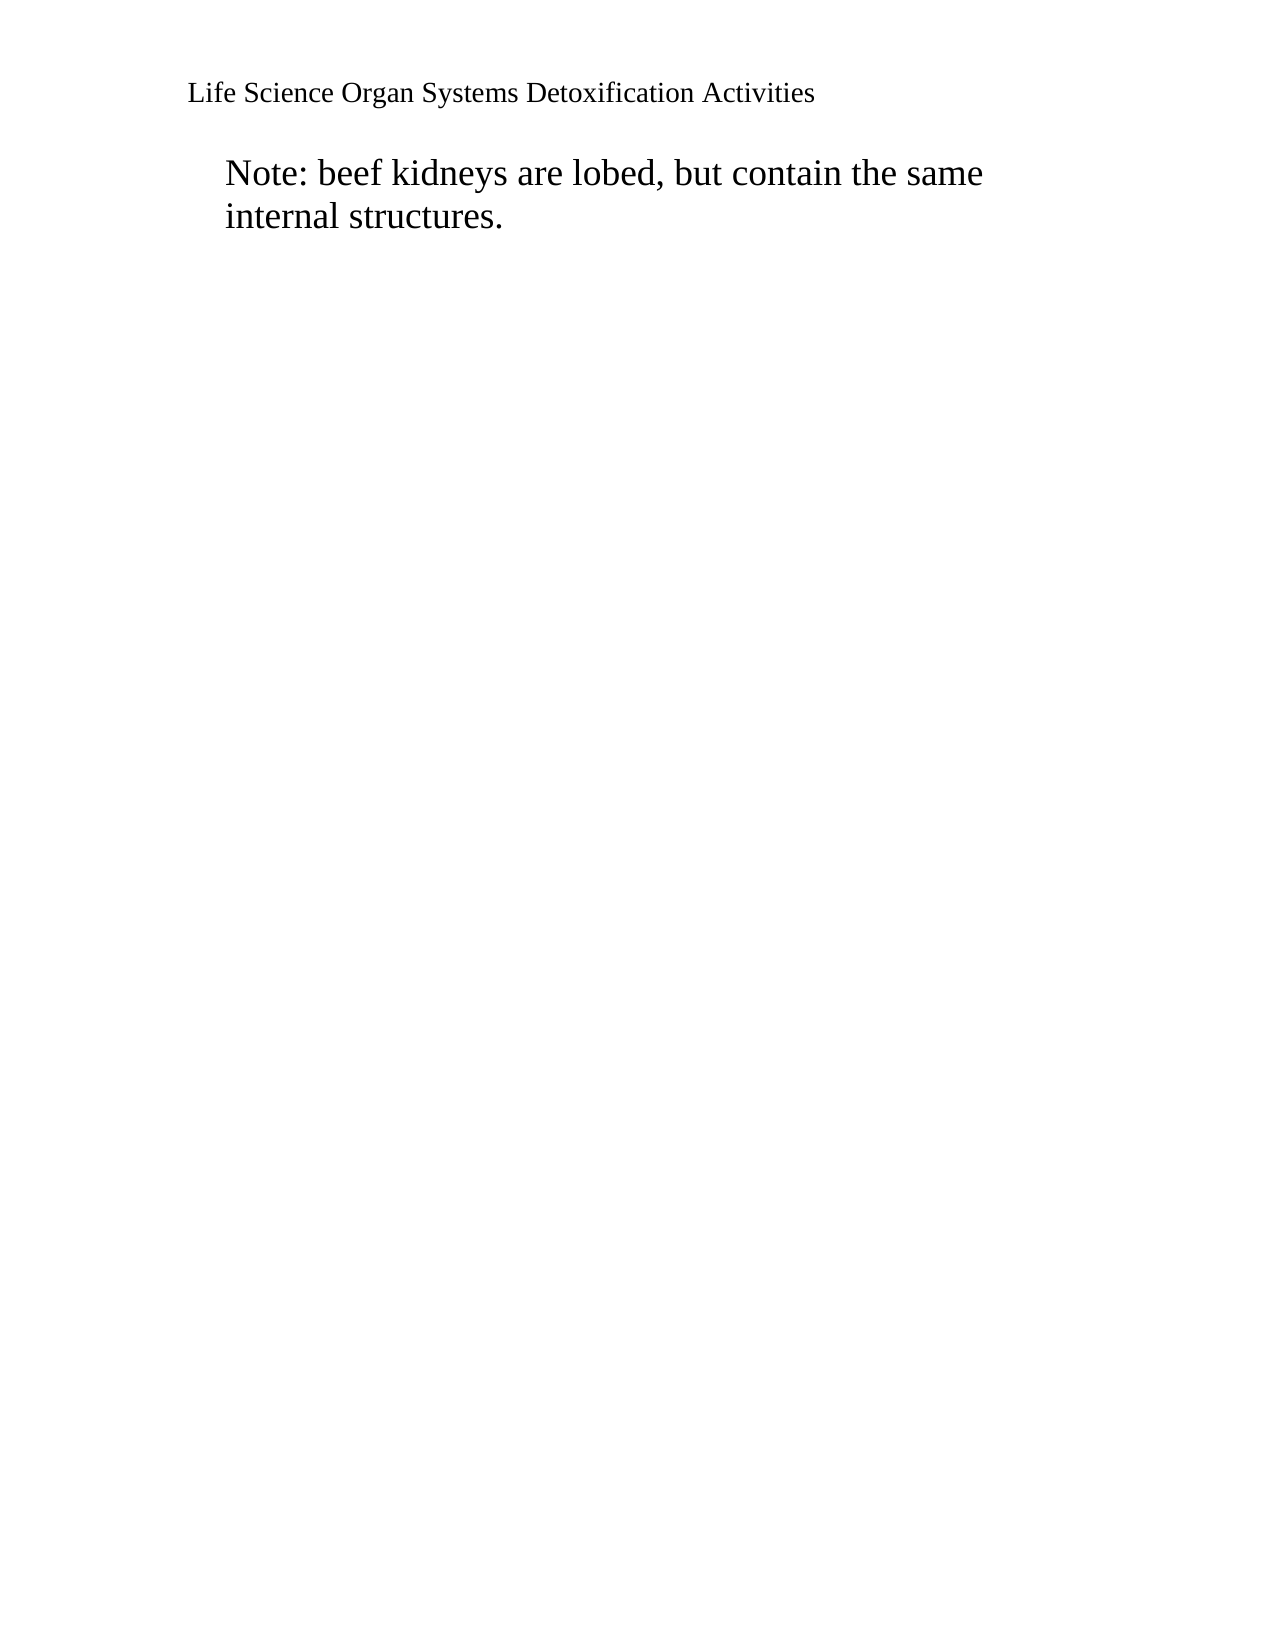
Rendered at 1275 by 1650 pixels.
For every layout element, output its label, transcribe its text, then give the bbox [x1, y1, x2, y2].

text Note: beef kidneys are lobed, but contain the same internal structures. [225, 150, 1087, 236]
